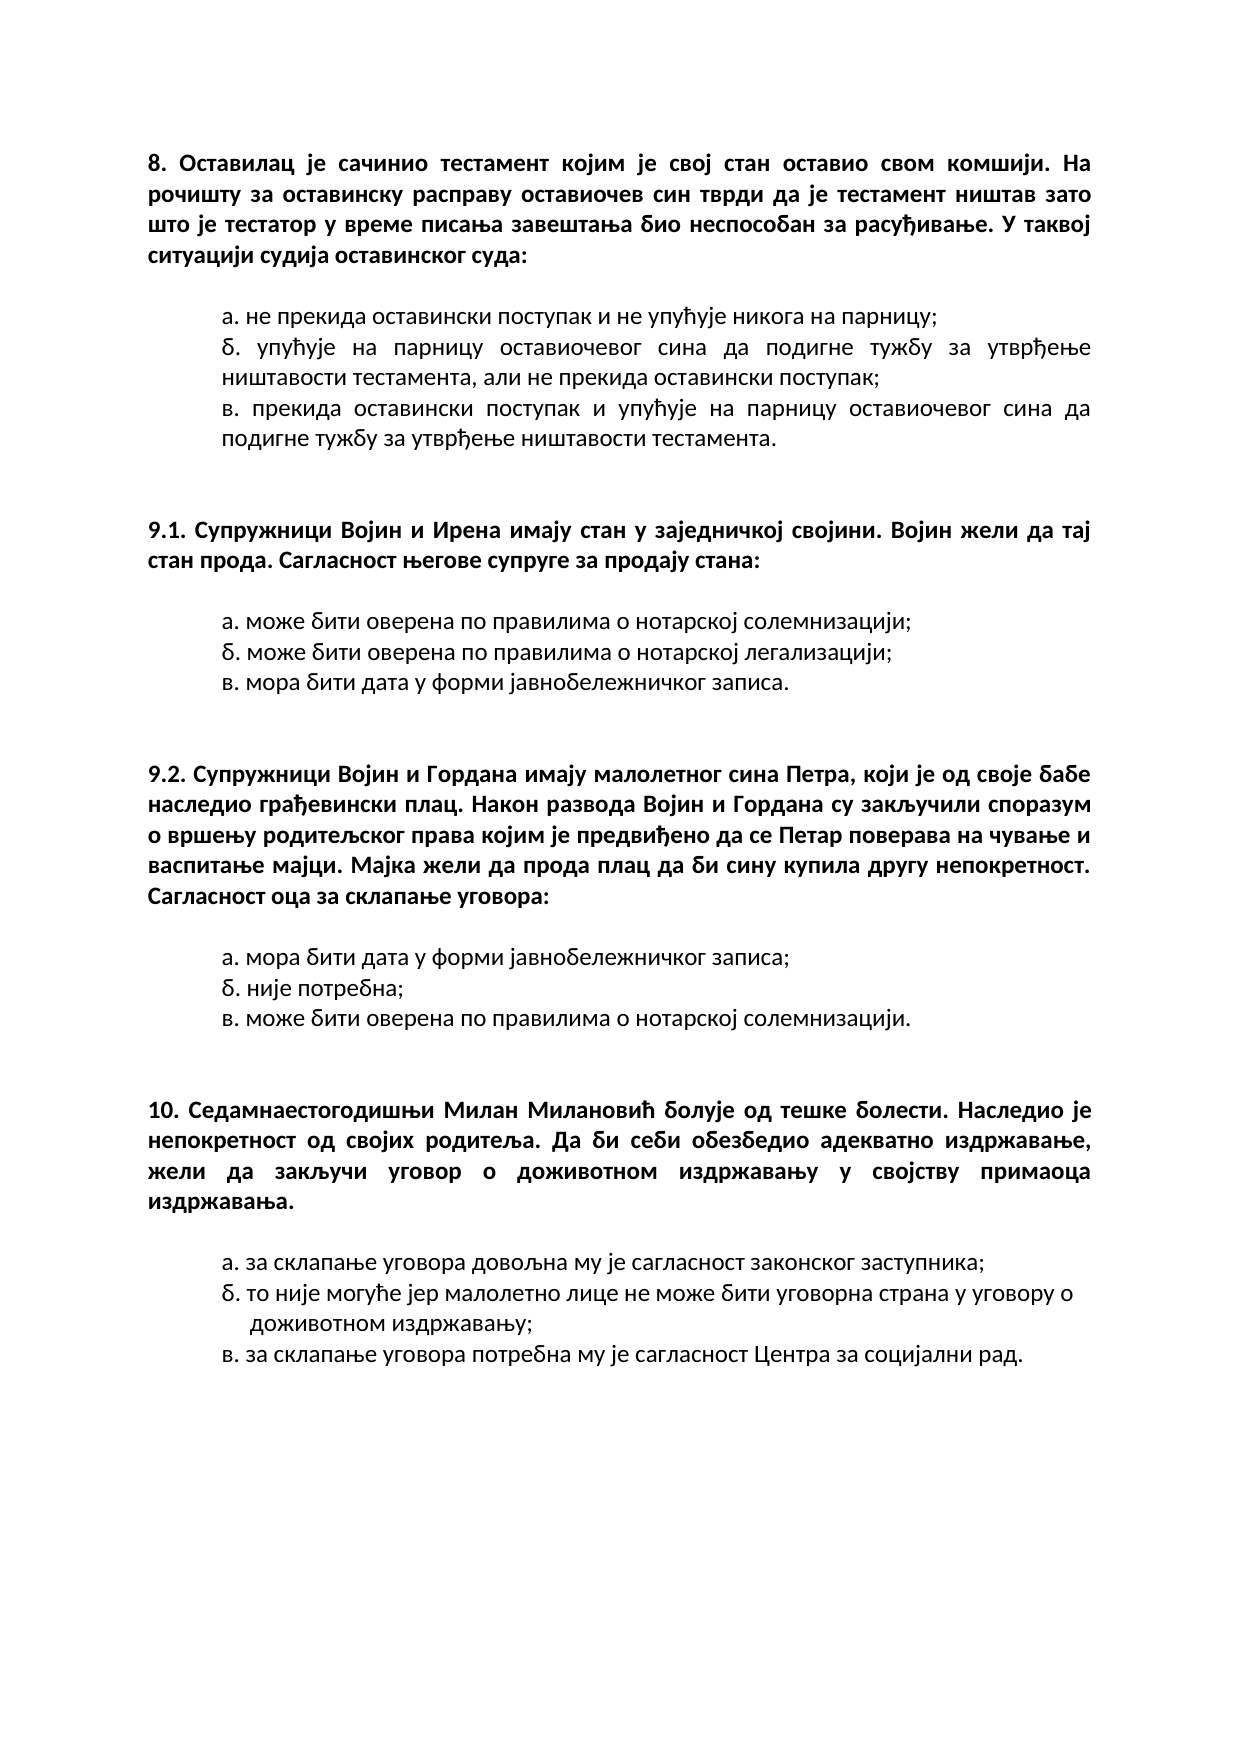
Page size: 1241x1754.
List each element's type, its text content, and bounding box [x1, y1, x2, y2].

text а. не прекида оставински поступак и не упућује никога на парницу; [221, 300, 1093, 331]
text а. за склапање уговора довољна му је сагласност законског заступника; [221, 1246, 1093, 1277]
text б. упућује на парницу оставиочевог сина да подигне тужбу за утврђење ништавости тестамента, али не прекида оставински поступак; [221, 331, 1093, 392]
text б. може бити оверена по правилима о нотарској легализацији; [221, 636, 1093, 666]
text в. за склапање уговора потребна му је сагласност Центра за социјални рад. [221, 1338, 1093, 1368]
text в. може бити оверена по правилима о нотарској солемнизацији. [221, 1002, 1093, 1033]
text доживотном издржавању; [221, 1307, 1093, 1338]
text в. прекида оставински поступак и упућује на парницу оставиочевог сина да подигне тужбу за утврђење ништавости тестамента. [221, 392, 1093, 453]
text а. може бити оверена по правилима о нотарској солемнизацији; [221, 605, 1093, 636]
text а. мора бити дата у форми јавнобележничког записа; [221, 941, 1093, 972]
text 9.2. Супружници Војин и Гордана имају малолетног сина Петра, који је од своје бабе наследио грађевински плац. Након развода Војин и Гордана су закључили споразум о вршењу родитељског права којим је предвиђено да се Петар поверава на чување и васпитање мајци. Мајка жели да прода плац да би сину купила другу непокретност. Сагласност оца за склапање уговора: [148, 758, 1093, 911]
text б. то није могуће јер малолетно лице не може бити уговорна страна у уговору о [221, 1277, 1093, 1307]
text в. мора бити дата у форми јавнобележничког записа. [221, 666, 1093, 697]
text б. није потребна; [221, 972, 1093, 1002]
text 10. Седамнаестогодишњи Милан Милановић болује од тешке болести. Наследио је непокретност од својих родитеља. Да би себи обезбедио адекватно издржавање, жели да закључи уговор о доживотном издржавању у својству примаоца издржавања. [148, 1094, 1093, 1216]
text 9.1. Супружници Војин и Ирена имају стан у заједничкој својини. Војин жели да тај стан прода. Сагласност његове супруге за продају стана: [148, 514, 1093, 575]
text 8. Оставилац је сачинио тестамент којим је свој стан оставио свом комшији. На рочишту за оставинску расправу оставиочев син тврди да је тестамент ништав зато што је тестатор у време писања завештања био неспособан за расуђивање. У таквој ситуацији судија оставинског суда: [148, 148, 1093, 270]
